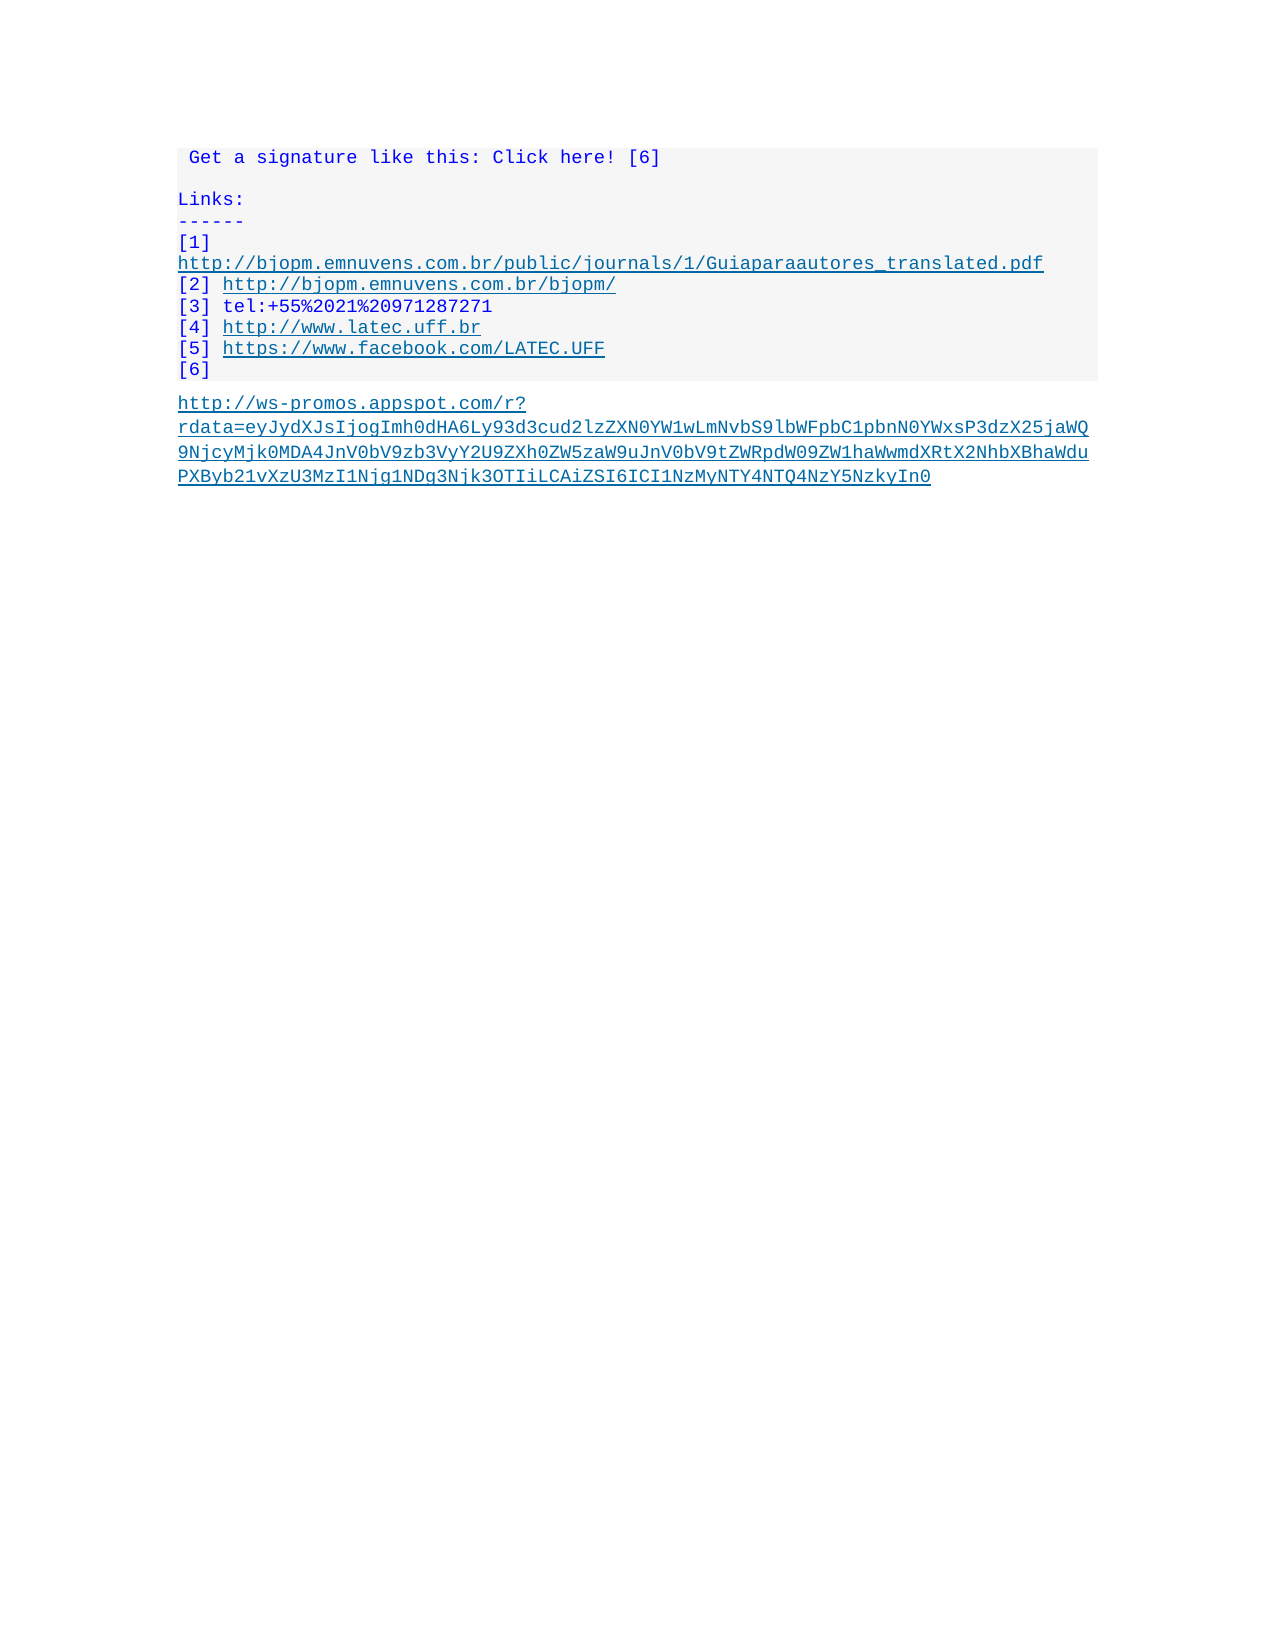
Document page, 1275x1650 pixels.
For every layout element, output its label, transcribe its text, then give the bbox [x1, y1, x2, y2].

text [2] http://bjopm.emnuvens.com.br/bjopm/ [177, 275, 1098, 296]
text Links: [177, 190, 1098, 211]
text [1] [177, 233, 1098, 254]
text http://ws-promos.appspot.com/r?rdata=eyJydXJsIjogImh0dHA6Ly93d3cud2lzZXN0YW1wLmNvbS9lbWFpbC1pbnN0YWxsP3dzX25jaWQ9NjcyMjk0MDA4JnV0bV9zb3VyY2U9ZXh0ZW5zaW9uJnV0bV9tZWRpdW09ZW1haWwmdXRtX2NhbXBhaWduPXByb21vXzU3MzI1Njg1NDg3Njk3OTIiLCAiZSI6ICI1NzMyNTY4NTQ4NzY5NzkyIn0 [177, 394, 1098, 488]
text Get a signature like this: Click here! [6] [177, 148, 1098, 169]
text [6] [177, 360, 1098, 381]
text ------ [177, 211, 1098, 233]
text [3] tel:+55%2021%20971287271 [177, 296, 1098, 318]
text [5] https://www.facebook.com/LATEC.UFF [177, 339, 1098, 360]
text http://bjopm.emnuvens.com.br/public/journals/1/Guiaparaautores_translated.pdf [177, 254, 1098, 275]
text [4] http://www.latec.uff.br [177, 318, 1098, 339]
